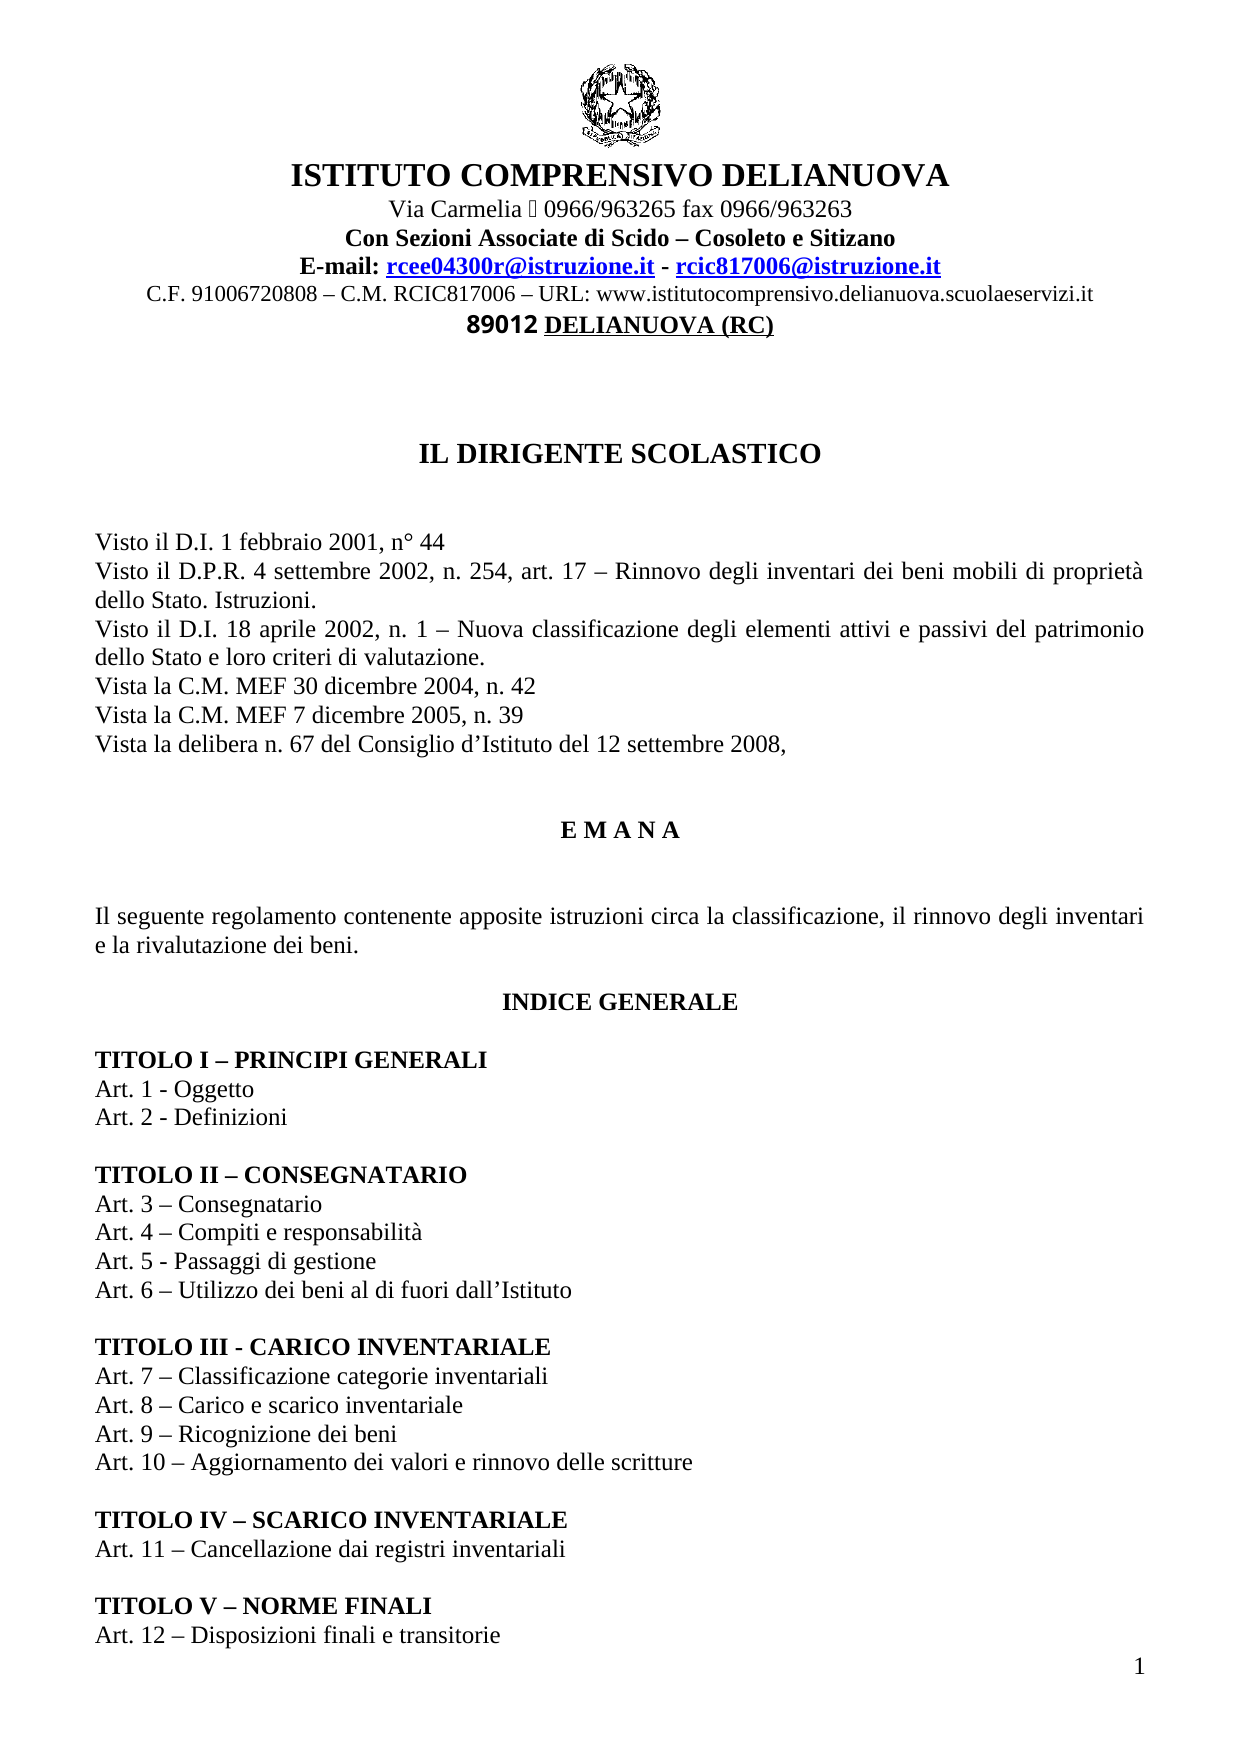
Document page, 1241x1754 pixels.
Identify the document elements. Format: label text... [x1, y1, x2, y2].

text Vista la C.M. MEF 30 dicembre 2004, n. 42 [94, 671, 1146, 700]
text Art. 12 – Disposizioni finali e transitorie [94, 1620, 1146, 1649]
text Art. 7 – Classificazione categorie inventariali [94, 1361, 1146, 1390]
text 89012 DELIANUOVA (RC) [94, 307, 1146, 341]
subtitle TITOLO V – NORME FINALI [94, 1591, 1146, 1620]
subtitle E M A N A [94, 815, 1146, 844]
text E-mail: rcee04300r@istruzione.it - rcic817006@istruzione.it [94, 251, 1146, 280]
text Visto il D.P.R. 4 settembre 2002, n. 254, art. 17 – Rinnovo degli inventari dei beni mobili di proprietà dello Stato. Istruzioni. [94, 556, 1146, 614]
text Art. 10 – Aggiornamento dei valori e rinnovo delle scritture [94, 1447, 1146, 1476]
subtitle TITOLO I – PRINCIPI GENERALI [94, 1045, 1146, 1074]
text ISTITUTO COMPRENSIVO DELIANUOVA [94, 156, 1146, 194]
text Vista la C.M. MEF 7 dicembre 2005, n. 39 [94, 700, 1146, 729]
text Con Sezioni Associate di Scido – Cosoleto e Sitizano [94, 223, 1146, 251]
text Art. 1 - Oggetto [94, 1074, 1146, 1102]
text Art. 8 – Carico e scarico inventariale [94, 1390, 1146, 1419]
subtitle TITOLO II – CONSEGNATARIO [94, 1160, 1146, 1189]
text Via Carmelia 0966/963265 fax 0966/963263 [94, 194, 1146, 223]
text Art. 6 – Utilizzo dei beni al di fuori dall’Istituto [94, 1275, 1146, 1304]
text Art. 9 – Ricognizione dei beni [94, 1419, 1146, 1447]
subtitle TITOLO III - CARICO INVENTARIALE [94, 1332, 1146, 1361]
text Visto il D.I. 1 febbraio 2001, n° 44 [94, 527, 1146, 556]
text Art. 11 – Cancellazione dai registri inventariali [94, 1534, 1146, 1562]
subtitle TITOLO IV – SCARICO INVENTARIALE [94, 1505, 1146, 1534]
text Art. 2 - Definizioni [94, 1102, 1146, 1131]
text C.F. 91006720808 – C.M. RCIC817006 – URL: www.istitutocomprensivo.delianuova.scuolaeservizi.it [94, 280, 1146, 307]
picture [576, 58, 664, 149]
text Art. 3 – Consegnatario [94, 1189, 1146, 1217]
text Visto il D.I. 18 aprile 2002, n. 1 – Nuova classificazione degli elementi attivi e passivi del patrimonio dello Stato e loro criteri di valutazione. [94, 614, 1146, 671]
subtitle IL DIRIGENTE SCOLASTICO [94, 436, 1146, 470]
subtitle INDICE GENERALE [94, 987, 1146, 1016]
text Vista la delibera n. 67 del Consiglio d’Istituto del 12 settembre 2008, [94, 729, 1146, 757]
text Art. 4 – Compiti e responsabilità [94, 1217, 1146, 1246]
text Il seguente regolamento contenente apposite istruzioni circa la classificazione, il rinnovo degli inventari e la rivalutazione dei beni. [94, 901, 1146, 959]
text Art. 5 - Passaggi di gestione [94, 1246, 1146, 1275]
